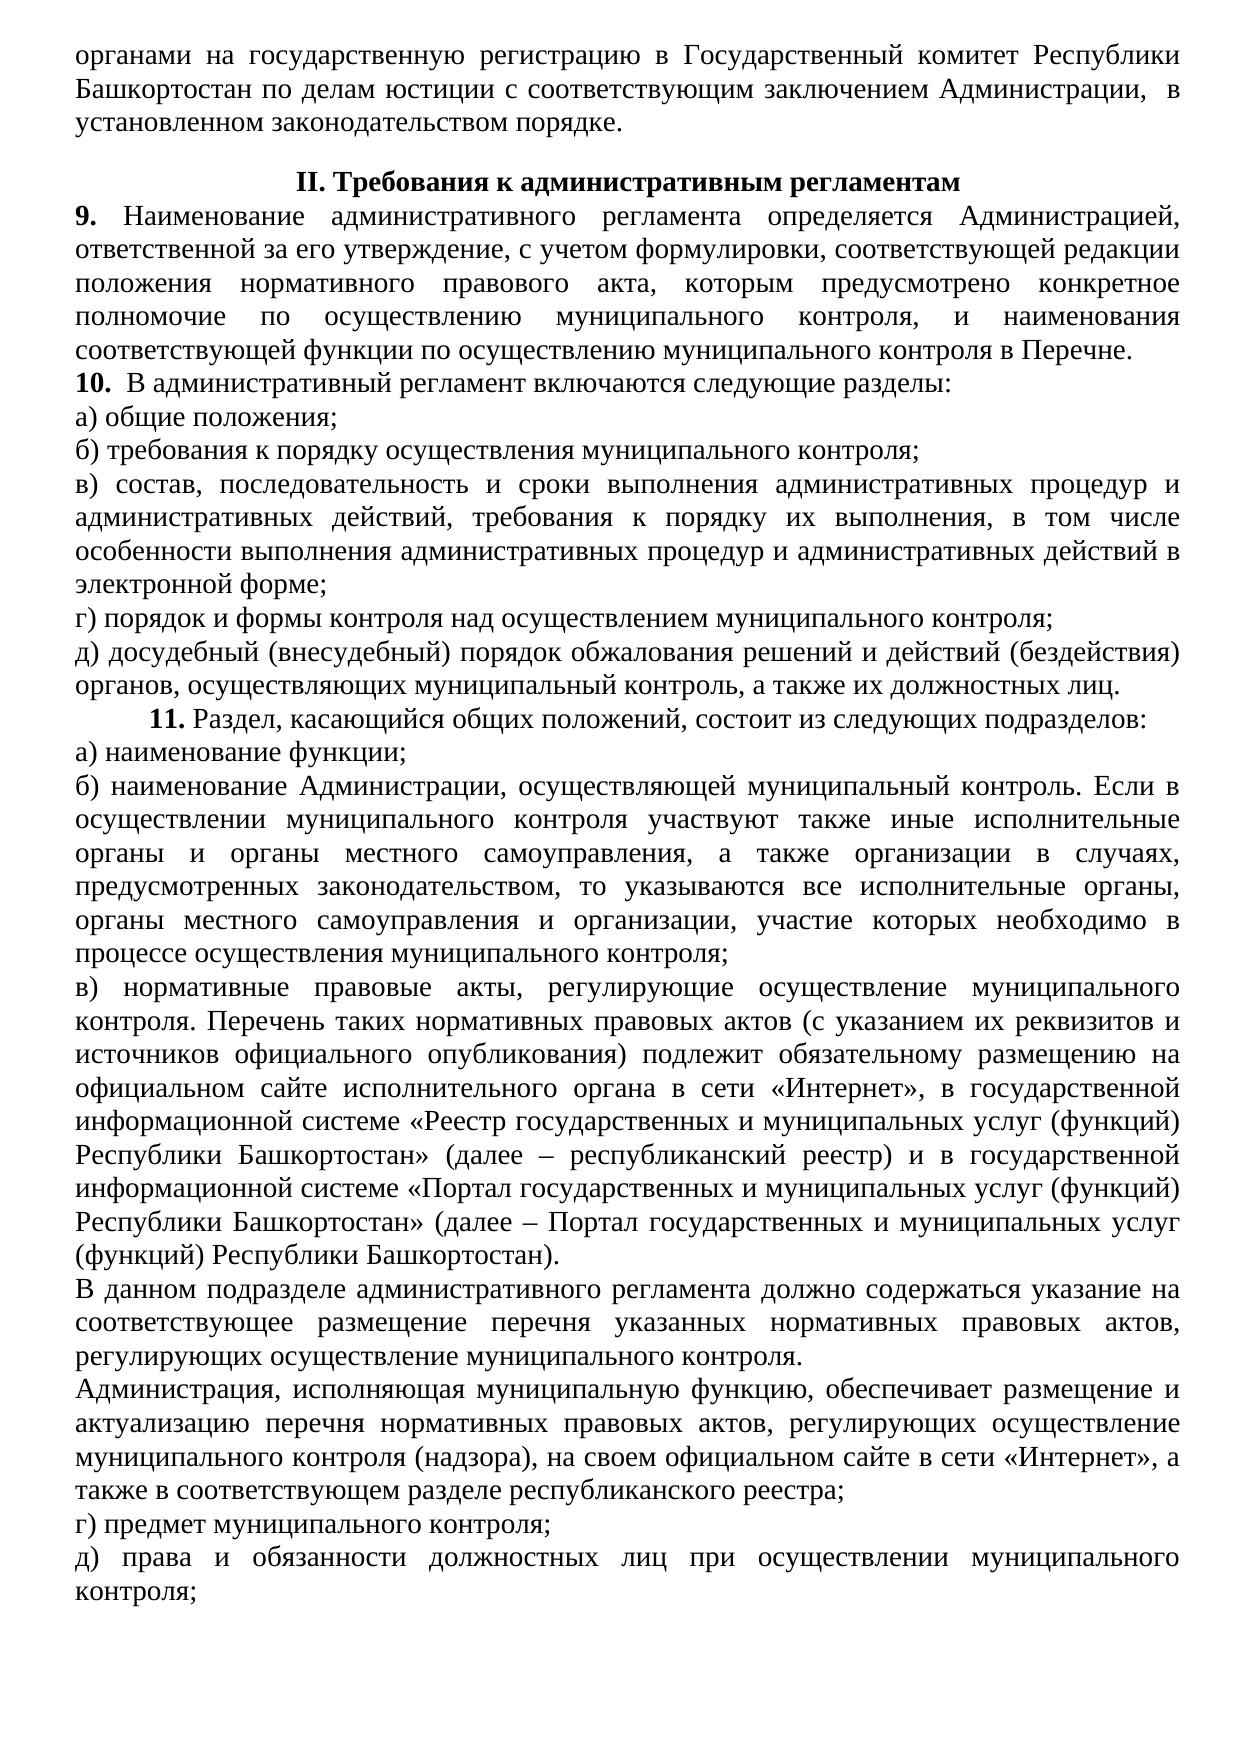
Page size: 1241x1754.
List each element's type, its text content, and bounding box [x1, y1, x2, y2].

text в) нормативные правовые акты, регулирующие осуществление муниципального контроля. Перечень таких нормативных правовых актов (с указанием их реквизитов и источников официального опубликования) подлежит обязательному размещению на официальном сайте исполнительного органа в сети «Интернет», в государственной информационной системе «Реестр государственных и муниципальных услуг (функций) Республики Башкортостан» (далее – республиканский реестр) и в государственной информационной системе «Портал государственных и муниципальных услуг (функций) Республики Башкортостан» (далее – Портал государственных и муниципальных услуг (функций) Республики Башкортостан). [75, 969, 1181, 1271]
text б) требования к порядку осуществления муниципального контроля; [75, 432, 1181, 466]
text г) порядок и формы контроля над осуществлением муниципального контроля; [75, 600, 1181, 634]
text 9. Наименование административного регламента определяется Администрацией, ответственной за его утверждение, с учетом формулировки, соответствующей редакции положения нормативного правового акта, которым предусмотрено конкретное полномочие по осуществлению муниципального контроля, и наименования соответствующей функции по осуществлению муниципального контроля в Перечне. [75, 198, 1181, 365]
text II. Требования к административным регламентам [75, 164, 1181, 198]
text 10. В административный регламент включаются следующие разделы: [75, 365, 1181, 399]
text а) наименование функции; [75, 734, 1181, 768]
text д) права и обязанности должностных лиц при осуществлении муниципального контроля; [75, 1539, 1181, 1606]
text 11. Раздел, касающийся общих положений, состоит из следующих подразделов: [75, 701, 1181, 734]
text а) общие положения; [75, 399, 1181, 432]
text г) предмет муниципального контроля; [75, 1506, 1181, 1539]
text Администрация, исполняющая муниципальную функцию, обеспечивает размещение и актуализацию перечня нормативных правовых актов, регулирующих осуществление муниципального контроля (надзора), на своем официальном сайте в сети «Интернет», а также в соответствующем разделе республиканского реестра; [75, 1372, 1181, 1506]
text б) наименование Администрации, осуществляющей муниципальный контроль. Если в осуществлении муниципального контроля участвуют также иные исполнительные органы и органы местного самоуправления, а также организации в случаях, предусмотренных законодательством, то указываются все исполнительные органы, органы местного самоуправления и организации, участие которых необходимо в процессе осуществления муниципального контроля; [75, 768, 1181, 969]
text В данном подразделе административного регламента должно содержаться указание на соответствующее размещение перечня указанных нормативных правовых актов, регулирующих осуществление муниципального контроля. [75, 1271, 1181, 1372]
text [75, 37, 1181, 138]
text в) состав, последовательность и сроки выполнения административных процедур и административных действий, требования к порядку их выполнения, в том числе особенности выполнения административных процедур и административных действий в электронной форме; [75, 466, 1181, 600]
text д) досудебный (внесудебный) порядок обжалования решений и действий (бездействия) органов, осуществляющих муниципальный контроль, а также их должностных лиц. [75, 634, 1181, 701]
